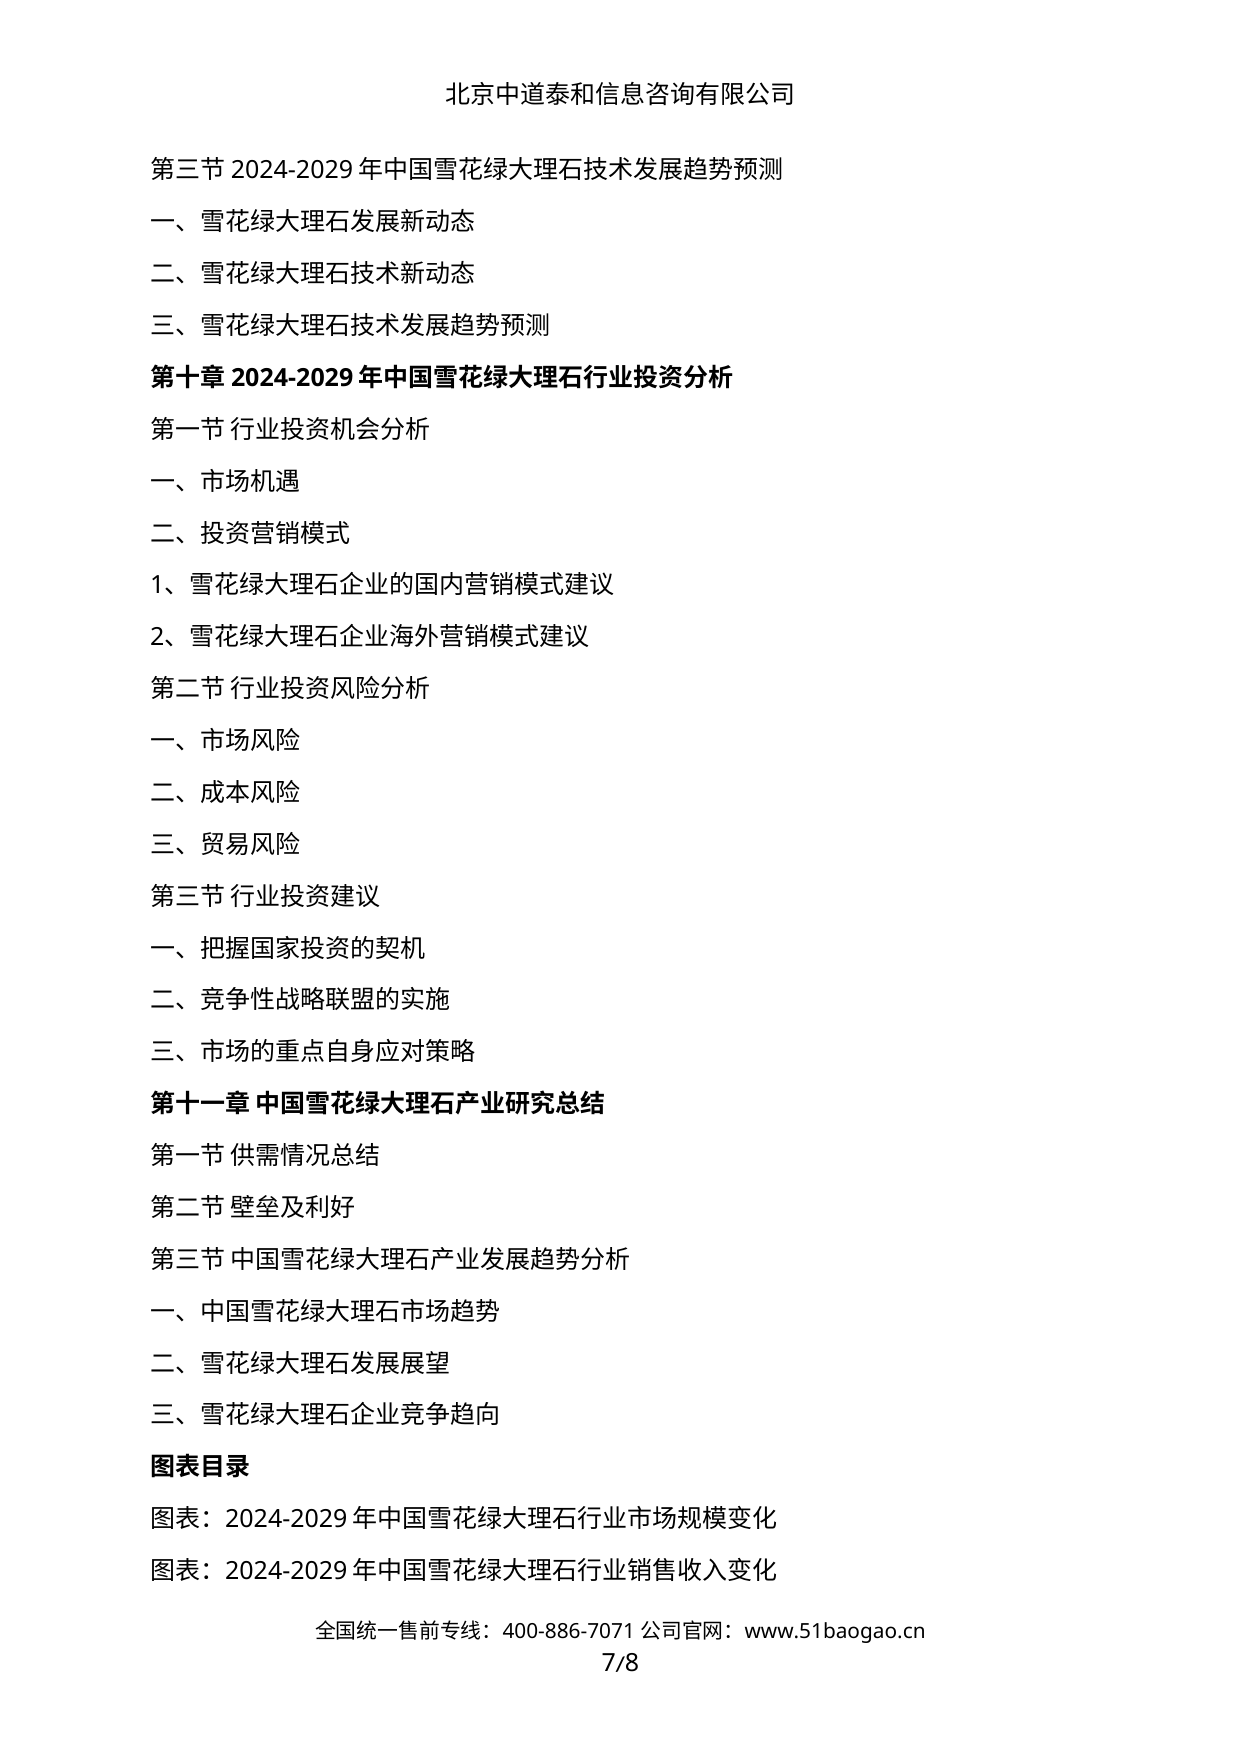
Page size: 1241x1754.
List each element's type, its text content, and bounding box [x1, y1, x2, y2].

text 二、成本风险 [150, 772, 1090, 809]
text 第一节 供需情况总结 [150, 1136, 1090, 1172]
text 第三节 行业投资建议 [150, 876, 1090, 912]
text 2、雪花绿大理石企业海外营销模式建议 [150, 617, 1090, 653]
text 二、竞争性战略联盟的实施 [150, 980, 1090, 1016]
text 三、贸易风险 [150, 824, 1090, 861]
text 第二节 壁垒及利好 [150, 1187, 1090, 1224]
text 第一节 行业投资机会分析 [150, 409, 1090, 446]
text 三、市场的重点自身应对策略 [150, 1032, 1090, 1068]
text 一、雪花绿大理石发展新动态 [150, 202, 1090, 238]
text 三、雪花绿大理石技术发展趋势预测 [150, 306, 1090, 342]
text 一、市场风险 [150, 721, 1090, 757]
text 一、中国雪花绿大理石市场趋势 [150, 1291, 1090, 1327]
text 一、把握国家投资的契机 [150, 928, 1090, 964]
text 三、雪花绿大理石企业竞争趋向 [150, 1395, 1090, 1431]
text 1、雪花绿大理石企业的国内营销模式建议 [150, 565, 1090, 601]
text 图表：2024-2029年中国雪花绿大理石行业市场规模变化 [150, 1499, 1090, 1535]
text 第十章 2024-2029年中国雪花绿大理石行业投资分析 [150, 357, 1090, 394]
text 第三节 2024-2029年中国雪花绿大理石技术发展趋势预测 [150, 150, 1090, 186]
text 图表：2024-2029年中国雪花绿大理石行业销售收入变化 [150, 1551, 1090, 1587]
text 第十一章 中国雪花绿大理石产业研究总结 [150, 1084, 1090, 1120]
text 第三节 中国雪花绿大理石产业发展趋势分析 [150, 1239, 1090, 1276]
text 图表目录 [150, 1447, 1090, 1483]
text 二、投资营销模式 [150, 513, 1090, 549]
text 一、市场机遇 [150, 461, 1090, 497]
text 第二节 行业投资风险分析 [150, 669, 1090, 705]
text 二、雪花绿大理石发展展望 [150, 1343, 1090, 1379]
text 二、雪花绿大理石技术新动态 [150, 254, 1090, 290]
